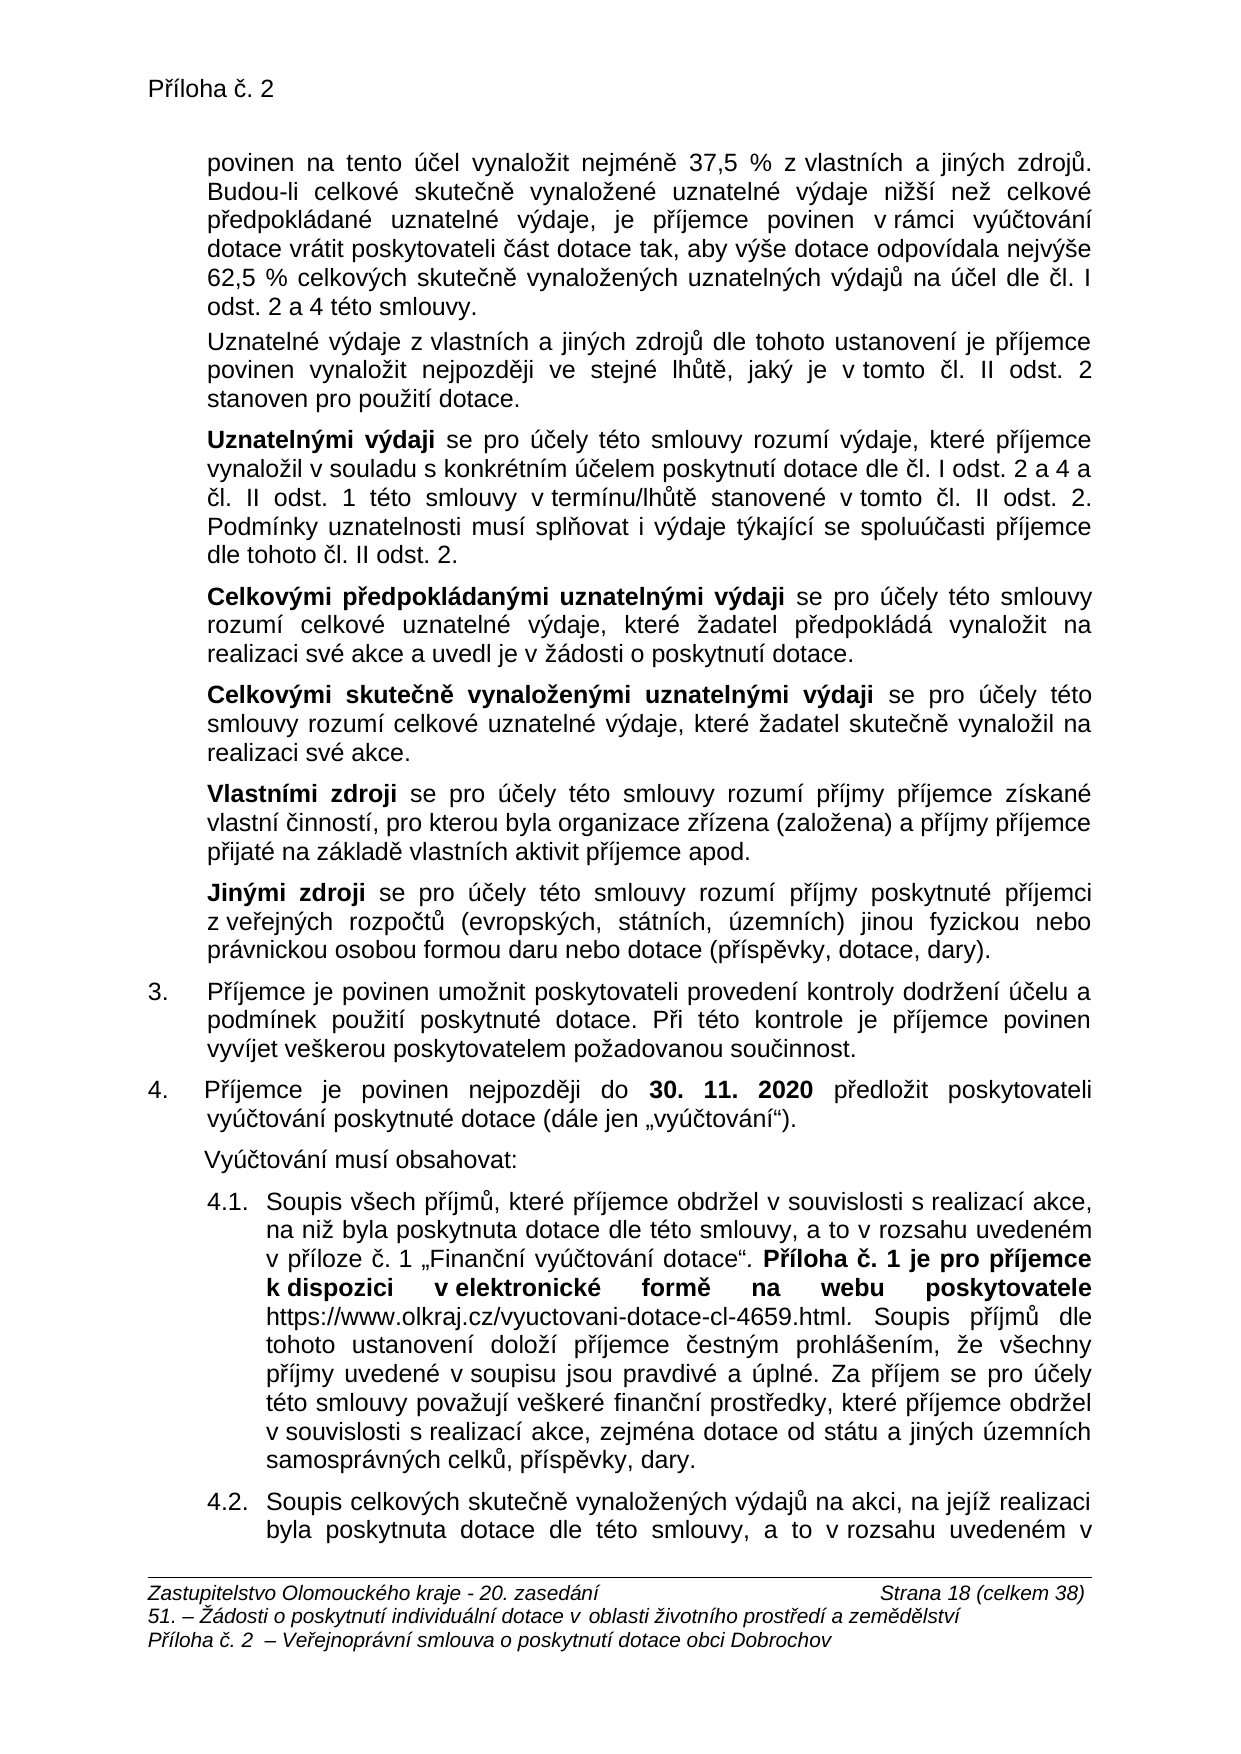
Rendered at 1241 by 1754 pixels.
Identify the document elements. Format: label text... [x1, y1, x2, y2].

list Příjemce je povinen umožnit poskytovateli provedení kontroly dodržení účelu a podmínek použití poskytnuté dotace. Při této kontrole je příjemce povinen vyvíjet veškerou poskytovatelem požadovanou součinnost. [148, 976, 1092, 1063]
list Příjemce je povinen nejpozději do 30. 11. 2020 předložit poskytovateli vyúčtování poskytnuté dotace (dále jen „vyúčtování“). [148, 1075, 1092, 1133]
text Vlastními zdroji se pro účely této smlouvy rozumí příjmy příjemce získané vlastní činností, pro kterou byla organizace zřízena (založena) a příjmy příjemce přijaté na základě vlastních aktivit příjemce apod. [207, 779, 1092, 865]
list Soupis všech příjmů, které příjemce obdržel v souvislosti s realizací akce, na niž byla poskytnuta dotace dle této smlouvy, a to v rozsahu uvedeném v příloze č. 1 „Finanční vyúčtování dotace“. Příloha č. 1 je pro příjemce k dispozici v elektronické formě na webu poskytovatele https://www.olkraj.cz/vyuctovani-dotace-cl-4659.html. Soupis příjmů dle tohoto ustanovení doloží příjemce čestným prohlášením, že všechny příjmy uvedené v soupisu jsou pravdivé a úplné. Za příjem se pro účely této smlouvy považují veškeré finanční prostředky, které příjemce obdržel v souvislosti s realizací akce, zejména dotace od státu a jiných územních samosprávných celků, příspěvky, dary. [207, 1186, 1092, 1474]
text Uznatelnými výdaji se pro účely této smlouvy rozumí výdaje, které příjemce vynaložil v souladu s konkrétním účelem poskytnutí dotace dle čl. I odst. 2 a 4 a čl. II odst. 1 této smlouvy v termínu/lhůtě stanovené v tomto čl. II odst. 2. Podmínky uznatelnosti musí splňovat i výdaje týkající se spoluúčasti příjemce dle tohoto čl. II odst. 2. [207, 425, 1092, 569]
text Celkovými předpokládanými uznatelnými výdaji se pro účely této smlouvy rozumí celkové uznatelné výdaje, které žadatel předpokládá vynaložit na realizaci své akce a uvedl je v žádosti o poskytnutí dotace. [207, 581, 1092, 668]
text Celkovými skutečně vynaloženými uznatelnými výdaji se pro účely této smlouvy rozumí celkové uznatelné výdaje, které žadatel skutečně vynaložil na realizaci své akce. [207, 680, 1092, 766]
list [207, 1486, 1092, 1544]
text Vyúčtování musí obsahovat: [204, 1145, 1092, 1174]
text Jinými zdroji se pro účely této smlouvy rozumí příjmy poskytnuté příjemci z veřejných rozpočtů (evropských, státních, územních) jinou fyzickou nebo právnickou osobou formou daru nebo dotace (příspěvky, dotace, dary). [207, 878, 1092, 964]
text Uznatelné výdaje z vlastních a jiných zdrojů dle tohoto ustanovení je příjemce povinen vynaložit nejpozději ve stejné lhůtě, jaký je v tomto čl. II odst. 2 stanoven pro použití dotace. [207, 326, 1092, 413]
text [207, 148, 1092, 320]
